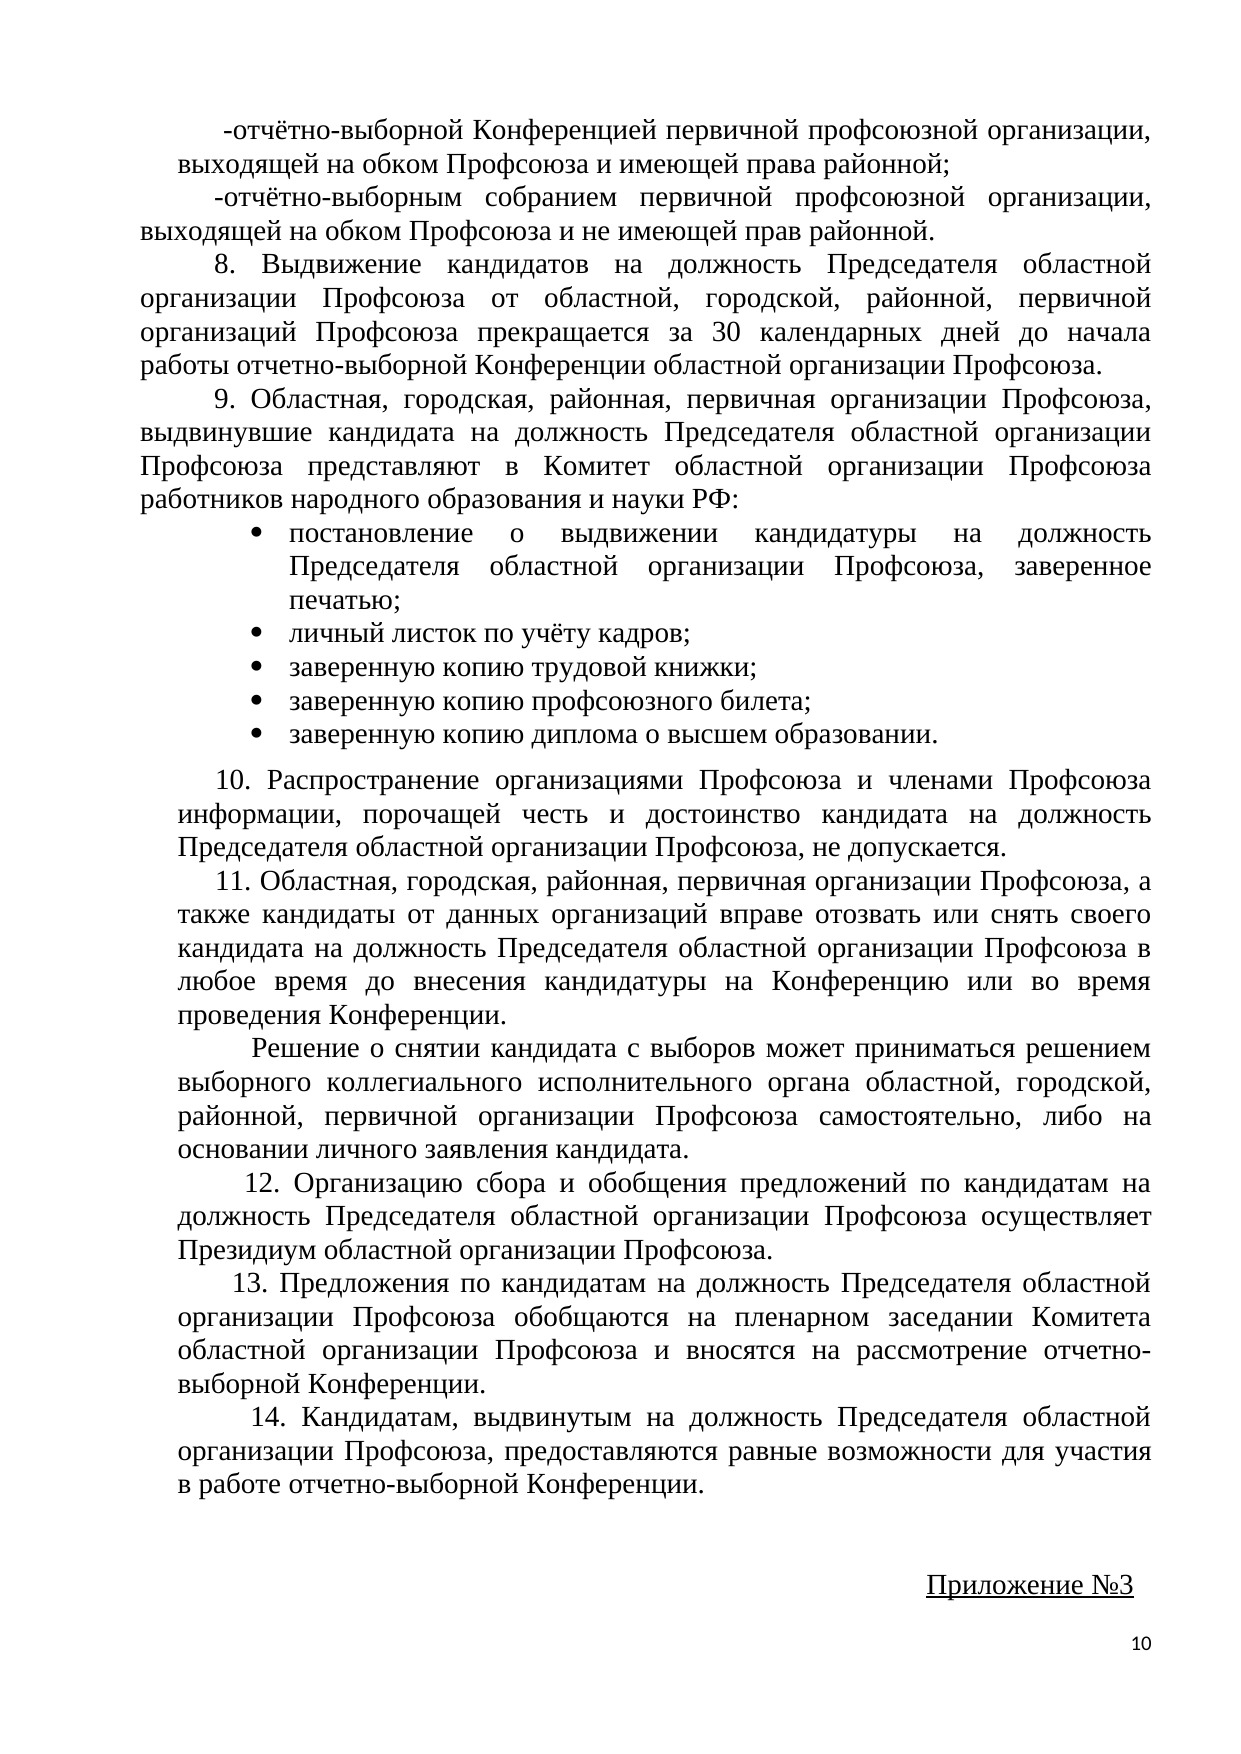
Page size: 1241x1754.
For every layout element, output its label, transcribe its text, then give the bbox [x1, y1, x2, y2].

list 8. Выдвижение кандидатов на должность Председателя областной организации Профсоюза от областной, городской, районной, первичной организаций Профсоюза прекращается за 30 календарных дней до начала работы отчетно-выборной Конференции областной организации Профсоюза. [140, 247, 1152, 381]
list заверенную копию профсоюзного билета; [251, 683, 1152, 717]
list заверенную копию диплома о высшем образовании. [251, 717, 1152, 750]
list -отчётно-выборной Конференцией первичной профсоюзной организации, выходящей на обком Профсоюза и имеющей права районной; [177, 112, 1152, 179]
list личный листок по учёту кадров; [251, 616, 1152, 649]
list 10. Распространение организациями Профсоюза и членами Профсоюза информации, порочащей честь и достоинство кандидата на должность Председателя областной организации Профсоюза, не допускается. [177, 762, 1152, 863]
list 9. Областная, городская, районная, первичная организации Профсоюза, выдвинувшие кандидата на должность Председателя областной организации Профсоюза представляют в Комитет областной организации Профсоюза работников народного образования и науки РФ: [140, 381, 1152, 515]
list Приложение №3 [140, 1567, 1133, 1601]
list постановление о выдвижении кандидатуры на должность Председателя областной организации Профсоюза, заверенное печатью; [251, 515, 1152, 616]
list -отчётно-выборным собранием первичной профсоюзной организации, выходящей на обком Профсоюза и не имеющей прав районной. [140, 179, 1152, 247]
list 13. Предложения по кандидатам на должность Председателя областной организации Профсоюза обобщаются на пленарном заседании Комитета областной организации Профсоюза и вносятся на рассмотрение отчетно-выборной Конференции. [177, 1265, 1152, 1399]
list заверенную копию трудовой книжки; [251, 649, 1152, 683]
list 14. Кандидатам, выдвинутым на должность Председателя областной организации Профсоюза, предоставляются равные возможности для участия в работе отчетно-выборной Конференции. [177, 1399, 1152, 1500]
list Решение о снятии кандидата с выборов может приниматься решением выборного коллегиального исполнительного органа областной, городской, районной, первичной организации Профсоюза самостоятельно, либо на основании личного заявления кандидата. [177, 1031, 1152, 1165]
list 11. Областная, городская, районная, первичная организации Профсоюза, а также кандидаты от данных организаций вправе отозвать или снять своего кандидата на должность Председателя областной организации Профсоюза в любое время до внесения кандидатуры на Конференцию или во время проведения Конференции. [177, 863, 1152, 1031]
list 12. Организацию сбора и обобщения предложений по кандидатам на должность Председателя областной организации Профсоюза осуществляет Президиум областной организации Профсоюза. [177, 1165, 1152, 1265]
